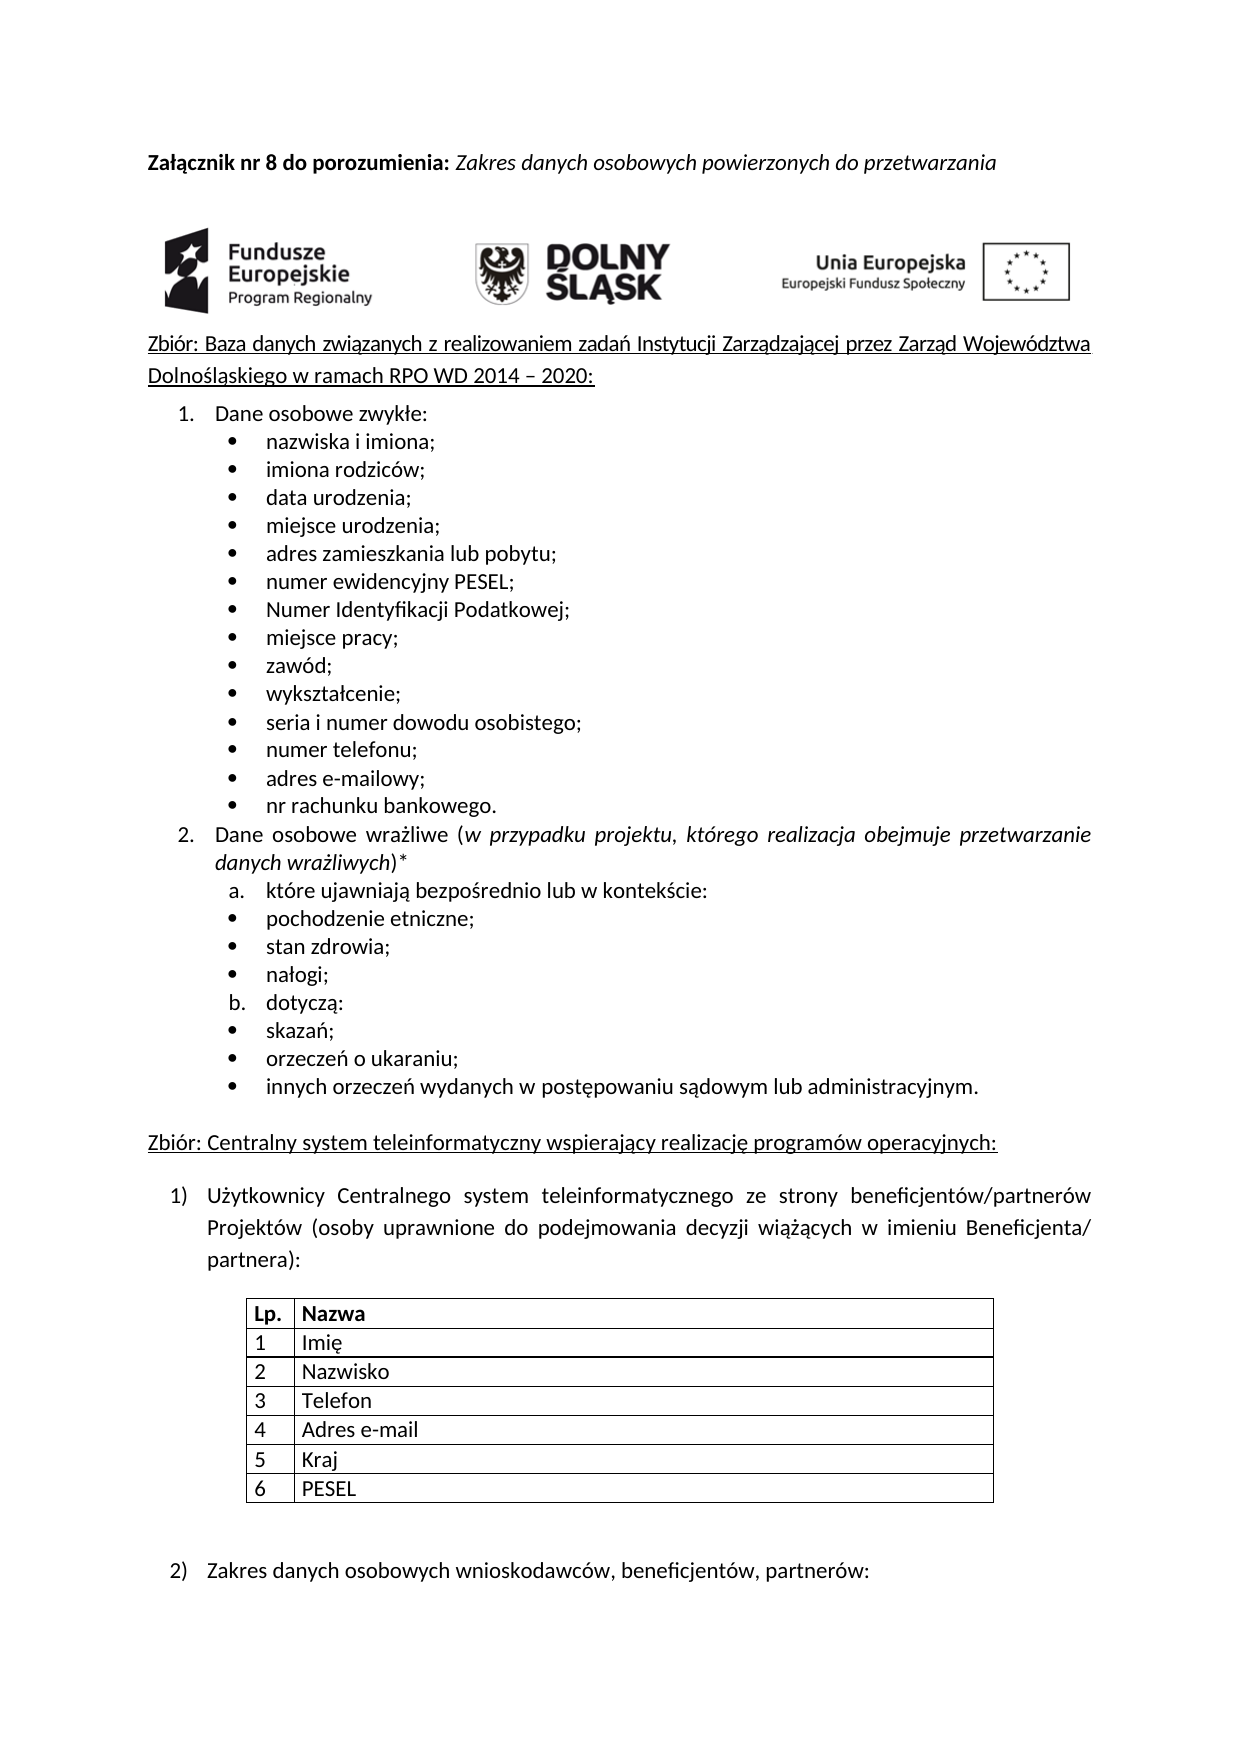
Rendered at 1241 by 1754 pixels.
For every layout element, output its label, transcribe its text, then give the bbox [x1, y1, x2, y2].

table_cell 4 [247, 1416, 294, 1444]
table_cell Imię [295, 1329, 993, 1356]
list które ujawniają bezpośrednio lub w kontekście: [228, 876, 1092, 904]
list imiona rodziców; [228, 455, 1092, 483]
text Zbiór: Centralny system teleinformatyczny wspierający realizację programów operacyjnych: [148, 1128, 1092, 1156]
list Zakres danych osobowych wnioskodawców, beneficjentów, partnerów: [169, 1556, 1092, 1584]
table_header Nazwa [295, 1299, 993, 1327]
table_cell 6 [247, 1474, 294, 1502]
table_cell Nazwisko [295, 1358, 993, 1386]
list miejsce pracy; [228, 623, 1092, 652]
table_cell 5 [247, 1445, 294, 1473]
list pochodzenie etniczne; [228, 904, 1092, 932]
picture [147, 224, 1092, 319]
table_cell Adres e-mail [295, 1416, 993, 1444]
list skazań; [228, 1016, 1092, 1044]
list numer telefonu; [228, 736, 1092, 764]
list wykształcenie; [228, 679, 1092, 708]
list miejsce urodzenia; [228, 511, 1092, 539]
list adres zamieszkania lub pobytu; [228, 539, 1092, 567]
text Zbiór: Baza danych związanych z realizowaniem zadań Instytucji Zarządzającej przez Zarząd Województwa Dolnośląskiego w ramach RPO WD 2014 – 2020: [148, 354, 1092, 389]
list nałogi; [228, 960, 1092, 988]
table_cell 2 [247, 1358, 294, 1386]
list Numer Identyfikacji Podatkowej; [228, 596, 1092, 623]
table_cell Telefon [295, 1387, 993, 1414]
list Użytkownicy Centralnego system teleinformatycznego ze strony beneficjentów/partnerów Projektów (osoby uprawnione do podejmowania decyzji wiążących w imieniu Beneficjenta/ partnera): [169, 1181, 1092, 1273]
list seria i numer dowodu osobistego; [228, 708, 1092, 736]
list Dane osobowe wrażliwe (w przypadku projektu, którego realizacja obejmuje przetwarzanie danych wrażliwych)* [177, 820, 1092, 876]
table_cell 1 [247, 1329, 294, 1356]
table_cell 3 [247, 1387, 294, 1414]
text Zbiór: Baza danych związanych z realizowaniem zadań Instytucji Zarządzającej przez Zarząd Województwa Dolnośląskiego w ramach RPO WD 2014 – 2020: [148, 329, 1092, 353]
list stan zdrowia; [228, 932, 1092, 960]
list adres e-mailowy; [228, 764, 1092, 792]
table_cell PESEL [295, 1474, 993, 1502]
text Załącznik nr 8 do porozumienia: Zakres danych osobowych powierzonych do przetwarzania [148, 148, 1092, 176]
list nazwiska i imiona; [228, 427, 1092, 455]
list orzeczeń o ukaraniu; [228, 1044, 1092, 1072]
list zawód; [228, 652, 1092, 679]
table_cell Kraj [295, 1445, 993, 1473]
list dotyczą: [228, 988, 1092, 1016]
list numer ewidencyjny PESEL; [228, 567, 1092, 596]
list data urodzenia; [228, 483, 1092, 511]
list innych orzeczeń wydanych w postępowaniu sądowym lub administracyjnym. [228, 1072, 1092, 1100]
table_header Lp. [247, 1299, 294, 1327]
list Dane osobowe zwykłe: [177, 399, 1092, 427]
list nr rachunku bankowego. [228, 792, 1092, 820]
